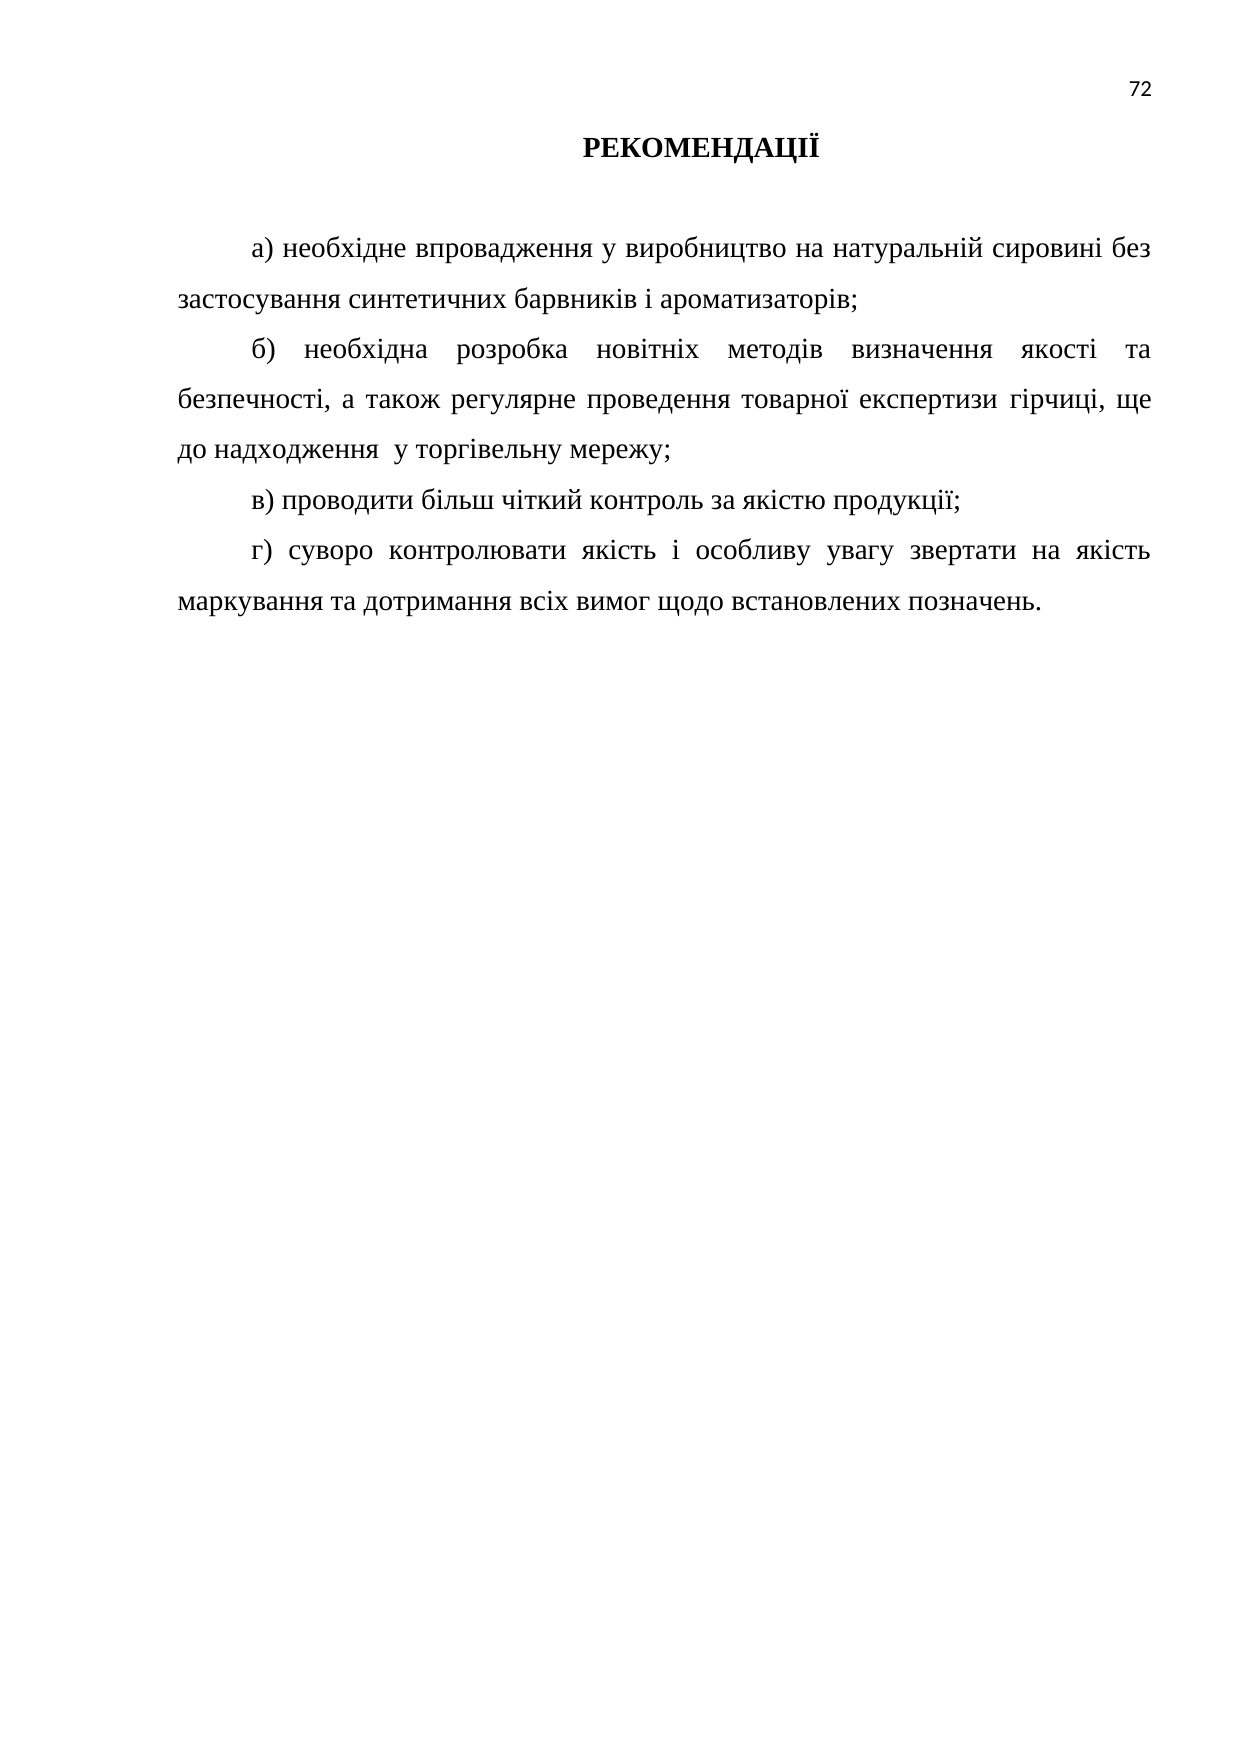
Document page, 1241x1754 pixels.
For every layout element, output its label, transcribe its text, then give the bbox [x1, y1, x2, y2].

text в) проводити більш чіткий контроль за якістю продукції; [177, 482, 1152, 516]
text б) необхідна розробка новітніх методів визначення якості та безпечності, а також регулярне проведення товарної експертизи гірчиці, ще до надходження у торгівельну мережу; [177, 331, 1152, 465]
text а) необхідне впровадження у виробництво на натуральній сировині без застосування синтетичних барвників і ароматизаторів; [177, 230, 1152, 314]
text РЕКОМЕНДАЦІЇ [177, 130, 1152, 163]
text г) суворо контролювати якість і особливу увагу звертати на якість маркування та дотримання всіх вимог щодо встановлених позначень. [177, 532, 1152, 616]
